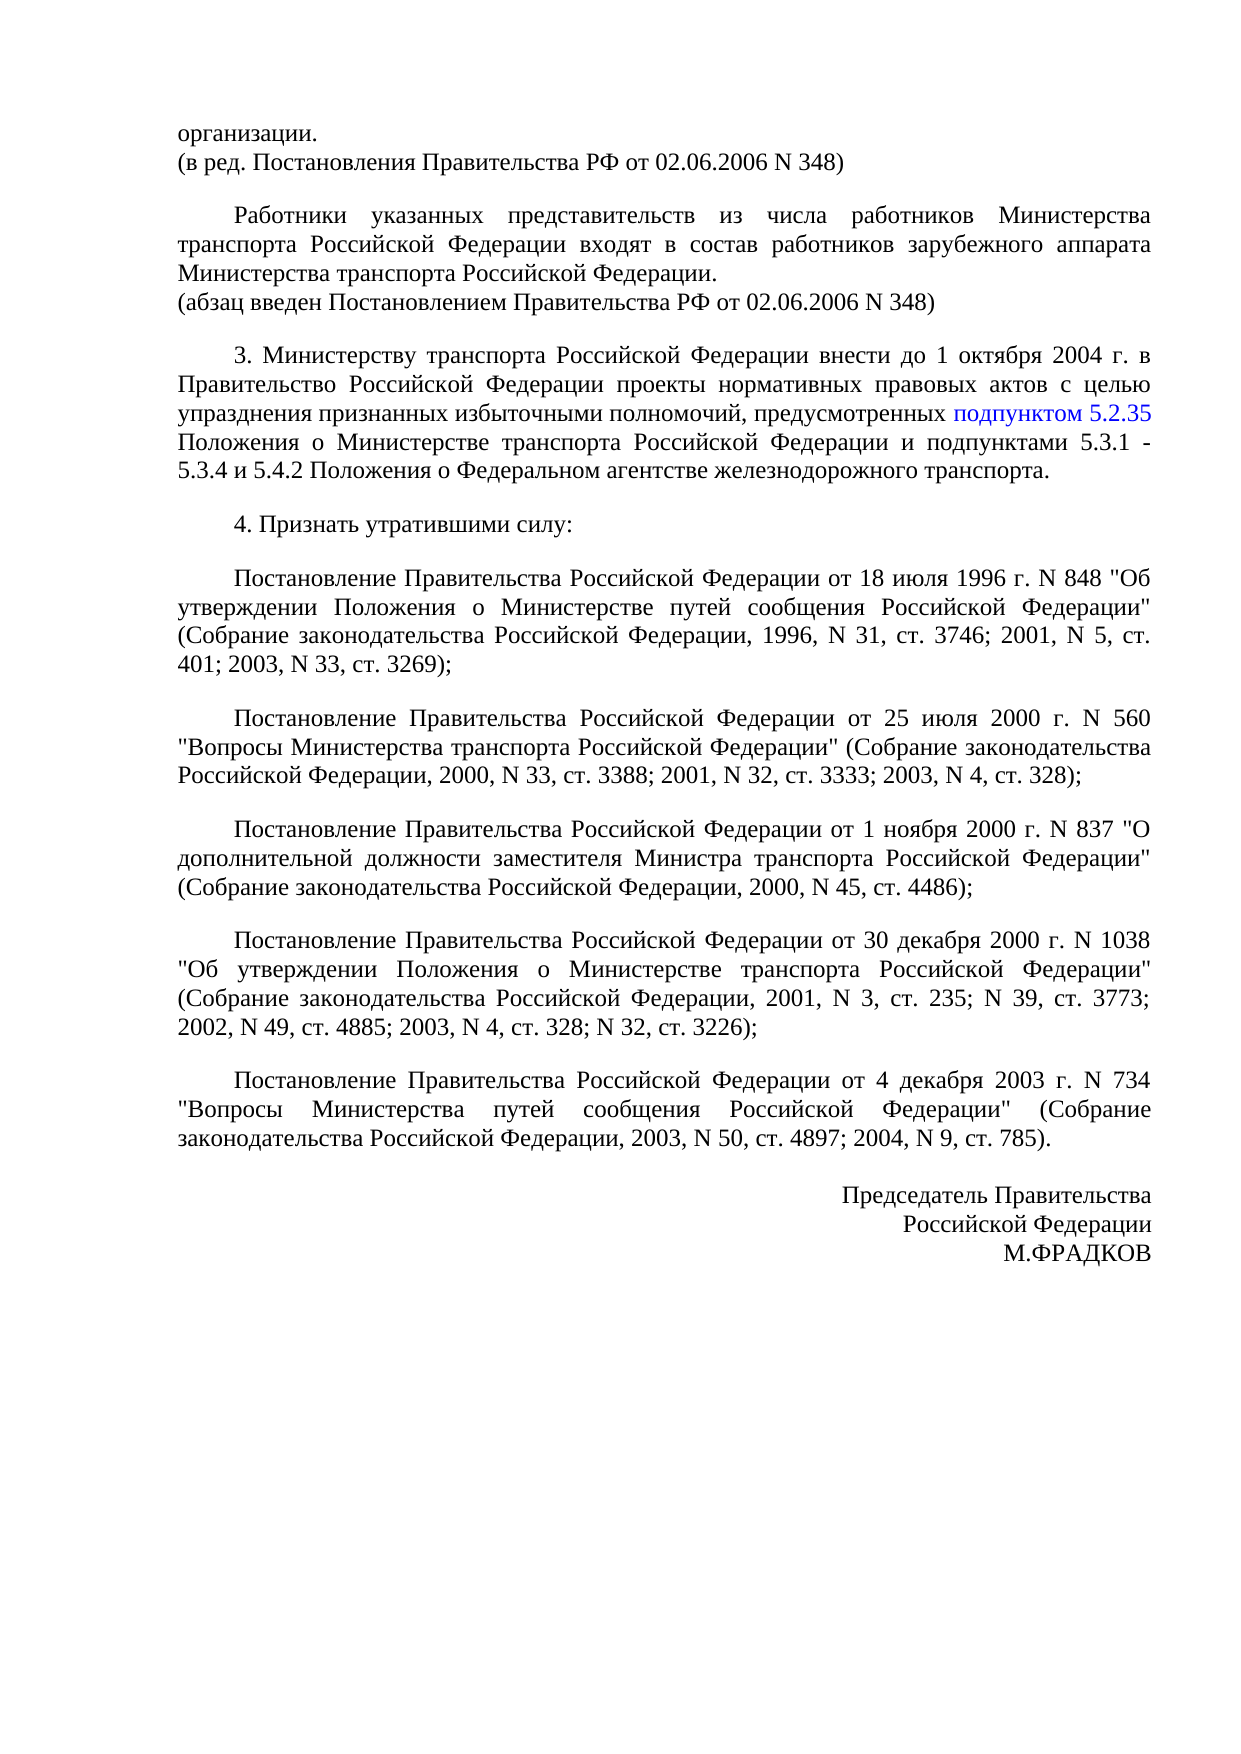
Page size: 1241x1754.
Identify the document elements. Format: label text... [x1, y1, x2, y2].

text (абзац введен Постановлением Правительства РФ от 02.06.2006 N 348) [177, 287, 1152, 316]
text Постановление Правительства Российской Федерации от 1 ноября 2000 г. N 837 "О дополнительной должности заместителя Министра транспорта Российской Федерации" (Собрание законодательства Российской Федерации, 2000, N 45, ст. 4486); [177, 814, 1152, 901]
text Российской Федерации [177, 1209, 1152, 1238]
text Работники указанных представительств из числа работников Министерства транспорта Российской Федерации входят в состав работников зарубежного аппарата Министерства транспорта Российской Федерации. [177, 201, 1152, 287]
text Постановление Правительства Российской Федерации от 25 июля 2000 г. N 560 "Вопросы Министерства транспорта Российской Федерации" (Собрание законодательства Российской Федерации, 2000, N 33, ст. 3388; 2001, N 32, ст. 3333; 2003, N 4, ст. 328); [177, 703, 1152, 789]
text Председатель Правительства [177, 1181, 1152, 1209]
text Постановление Правительства Российской Федерации от 18 июля 1996 г. N 848 "Об утверждении Положения о Министерстве путей сообщения Российской Федерации" (Собрание законодательства Российской Федерации, 1996, N 31, ст. 3746; 2001, N 5, ст. 401; 2003, N 33, ст. 3269); [177, 563, 1152, 678]
text Постановление Правительства Российской Федерации от 30 декабря 2000 г. N 1038 "Об утверждении Положения о Министерстве транспорта Российской Федерации" (Собрание законодательства Российской Федерации, 2001, N 3, ст. 235; N 39, ст. 3773; 2002, N 49, ст. 4885; 2003, N 4, ст. 328; N 32, ст. 3226); [177, 926, 1152, 1041]
text 4. Признать утратившими силу: [177, 509, 1152, 538]
text 3. Министерству транспорта Российской Федерации внести до 1 октября 2004 г. в Правительство Российской Федерации проекты нормативных правовых актов с целью упразднения признанных избыточными полномочий, предусмотренных подпунктом 5.2.35 Положения о Министерстве транспорта Российской Федерации и подпунктами 5.3.1 - 5.3.4 и 5.4.2 Положения о Федеральном агентстве железнодорожного транспорта. [177, 341, 1152, 484]
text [177, 118, 1152, 147]
text М.ФРАДКОВ [177, 1238, 1152, 1267]
text Постановление Правительства Российской Федерации от 4 декабря 2003 г. N 734 "Вопросы Министерства путей сообщения Российской Федерации" (Собрание законодательства Российской Федерации, 2003, N 50, ст. 4897; 2004, N 9, ст. 785). [177, 1066, 1152, 1152]
text (в ред. Постановления Правительства РФ от 02.06.2006 N 348) [177, 147, 1152, 176]
